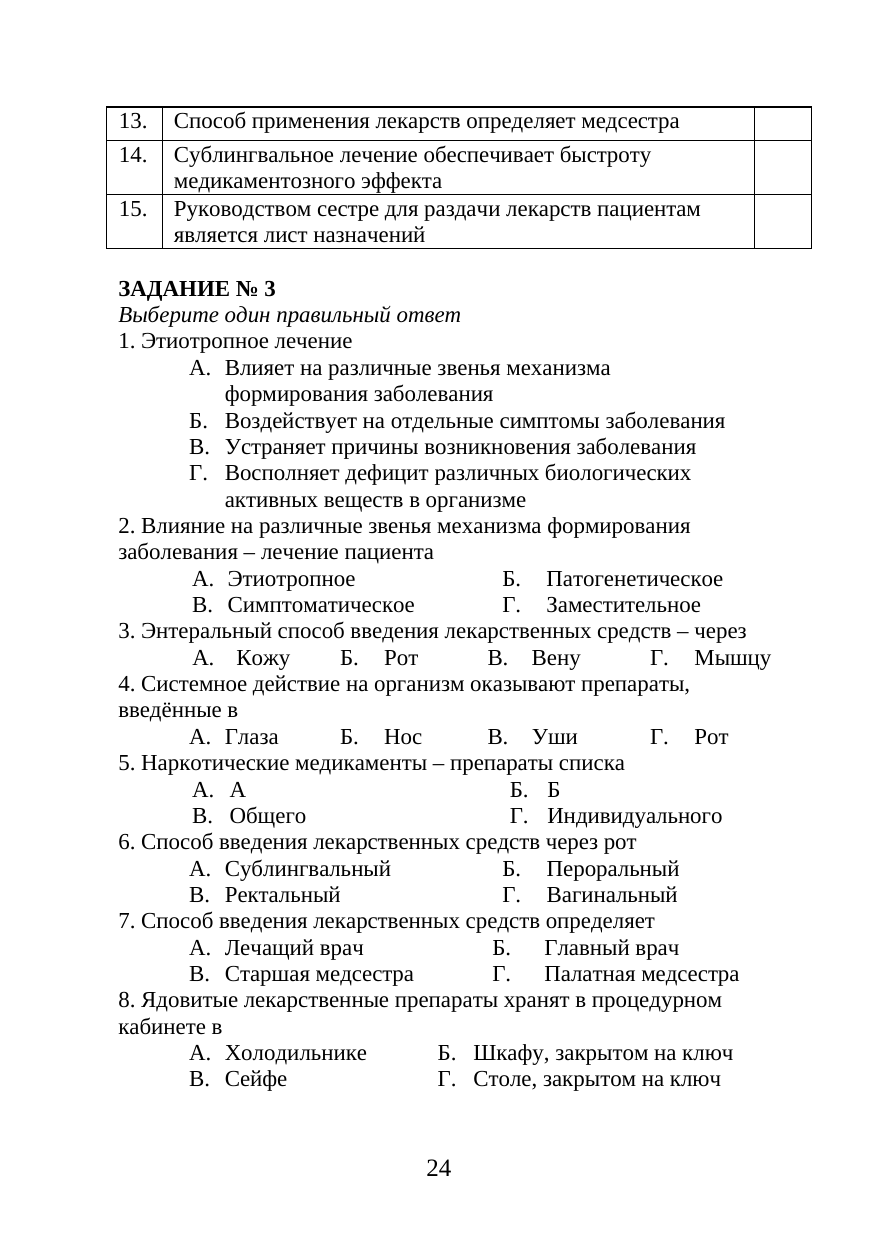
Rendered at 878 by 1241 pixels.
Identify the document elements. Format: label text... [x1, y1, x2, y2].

text ЗАДАНИЕ № 3 [118, 275, 759, 301]
text Выберите один правильный ответ [118, 301, 759, 328]
table_cell Сейфе [107, 1066, 413, 1092]
text 2. Влияние на различные звенья механизма формирования заболевания – лечение пациента [118, 512, 759, 565]
table_cell Симптоматическое [107, 591, 488, 617]
table_header Этиотропное [107, 565, 488, 591]
table_header Кожу [107, 644, 325, 670]
table_header Уши [458, 723, 620, 749]
table_header А [107, 776, 424, 802]
table_header Мышцу [635, 644, 794, 670]
table_cell [755, 108, 811, 140]
table_cell [755, 195, 811, 247]
table_cell [755, 141, 811, 194]
table_header Главный врач [439, 934, 770, 960]
table_header Рот [620, 723, 797, 749]
table_cell Руководством сестре для раздачи лекарств пациентам является лист назначений [163, 195, 754, 247]
text 4. Системное действие на организм оказывают препараты, введённые в [118, 670, 759, 723]
list Устраняет причины возникновения заболевания [189, 433, 759, 459]
table_cell [107, 195, 162, 247]
table_cell [107, 108, 162, 140]
table_header Холодильнике [107, 1039, 413, 1066]
table_header Сублингвальный [107, 855, 461, 881]
table_cell Заместительное [488, 591, 770, 617]
table_cell Индивидуального [425, 802, 770, 828]
text 7. Способ введения лекарственных средств определяет [118, 907, 759, 934]
table_cell Палатная медсестра [439, 960, 770, 986]
text 3. Энтеральный способ введения лекарственных средств – через [118, 617, 759, 644]
table_cell Способ применения лекарств определяет медсестра [163, 108, 754, 140]
table_header Б [425, 776, 770, 802]
text 6. Способ введения лекарственных средств через рот [118, 828, 759, 855]
table_cell Вагинальный [461, 881, 770, 907]
table_header Пероральный [461, 855, 770, 881]
table_header Глаза [107, 723, 310, 749]
table_cell Столе, закрытом на ключ [413, 1066, 768, 1092]
table_cell Старшая медсестра [107, 960, 438, 986]
table_cell [107, 141, 162, 194]
table_header Лечащий врач [107, 934, 438, 960]
list Воздействует на отдельные симптомы заболевания [189, 407, 759, 433]
table_cell Общего [107, 802, 424, 828]
text 1. Этиотропное лечение [118, 328, 759, 354]
table_cell Ректальный [107, 881, 461, 907]
table_header Патогенетическое [488, 565, 770, 591]
text 5. Наркотические медикаменты – препараты списка [118, 749, 759, 776]
table_cell Сублингвальное лечение обеспечивает быстроту медикаментозного эффекта [163, 141, 754, 194]
table_header Нос [310, 723, 458, 749]
list Влияет на различные звенья механизма формирования заболевания [189, 354, 759, 407]
table_header Шкафу, закрытом на ключ [413, 1039, 768, 1066]
list Восполняет дефицит различных биологических активных веществ в организме [189, 459, 759, 512]
text 8. Ядовитые лекарственные препараты хранят в процедурном кабинете в [118, 986, 759, 1039]
table_header Вену [473, 644, 635, 670]
table_header Рот [325, 644, 472, 670]
